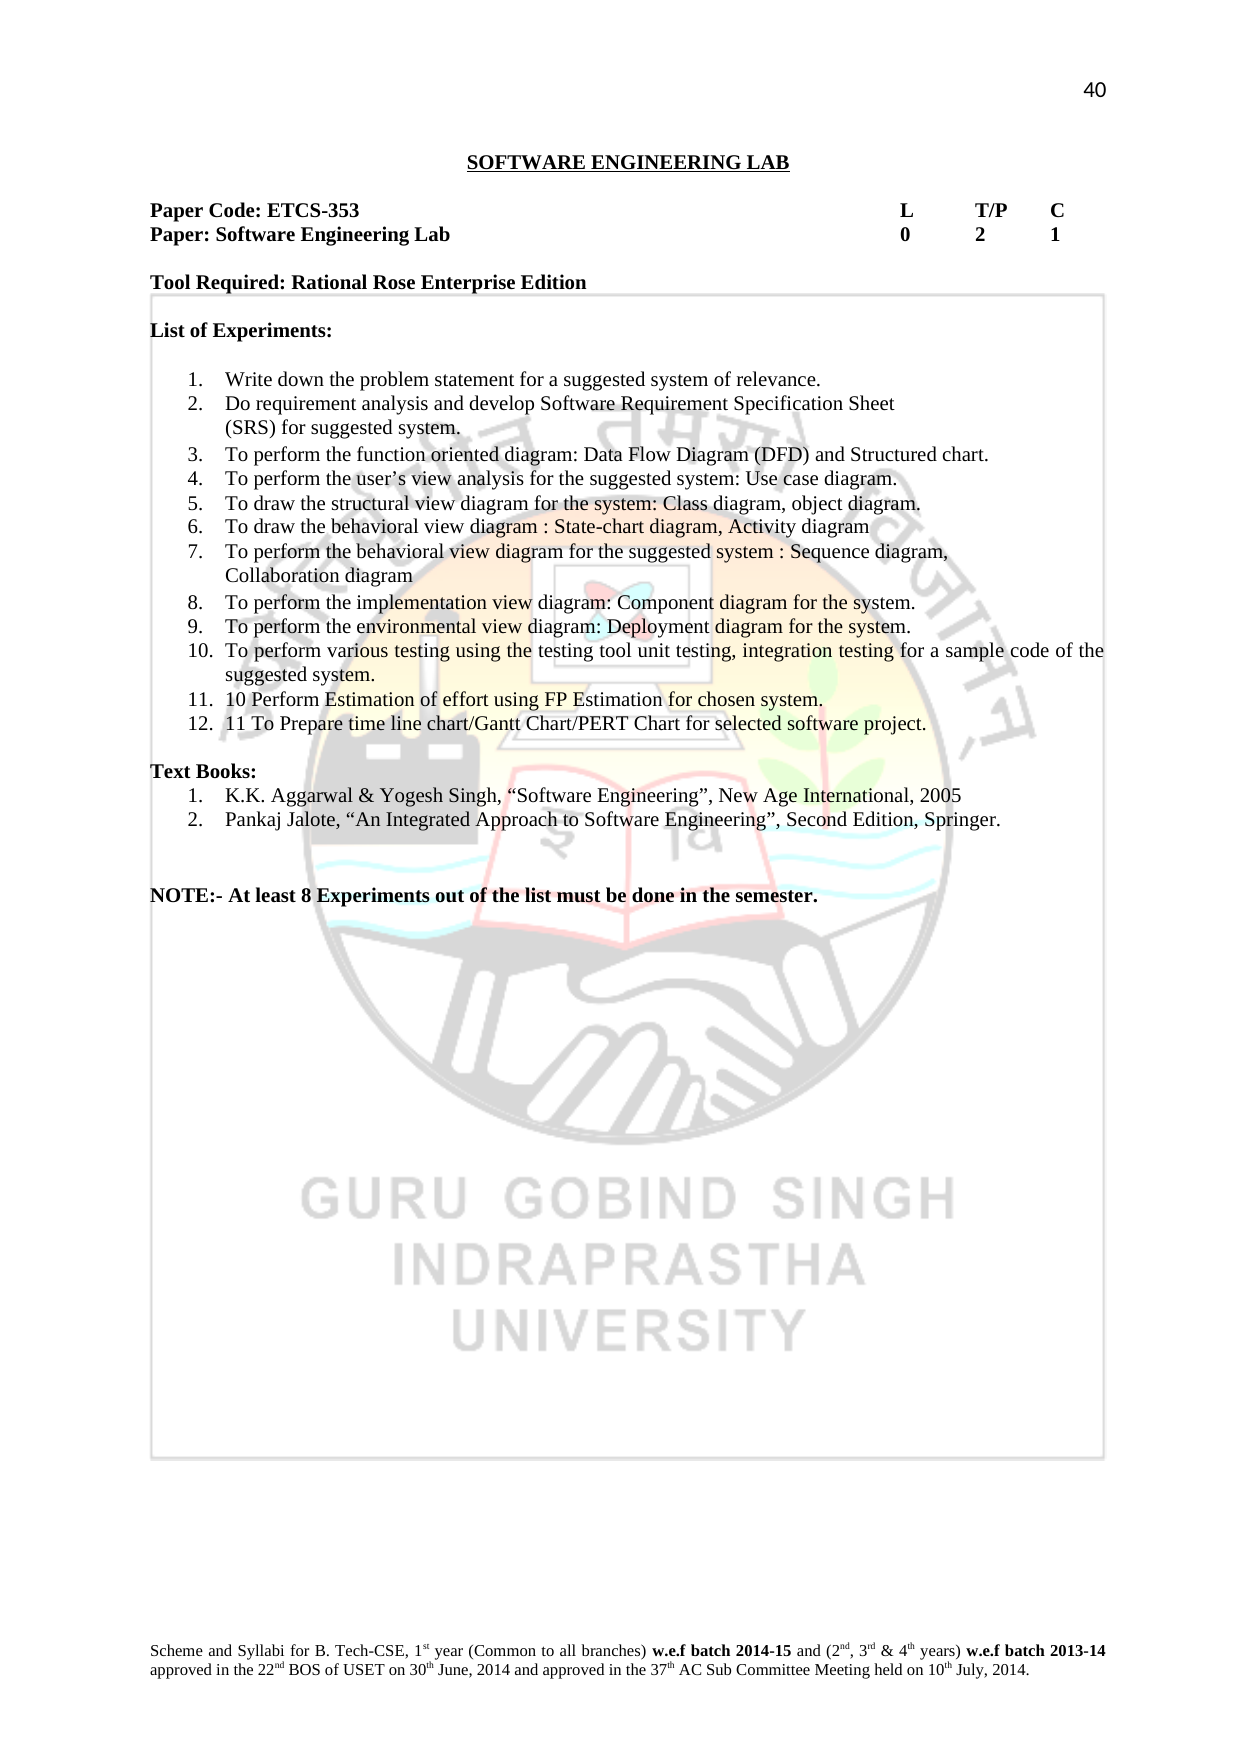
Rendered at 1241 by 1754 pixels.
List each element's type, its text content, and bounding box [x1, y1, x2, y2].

text Text Books: [150, 759, 1106, 783]
list Do requirement analysis and develop Software Requirement Specification Sheet [187, 391, 1106, 415]
list To draw the structural view diagram for the system: Class diagram, object diagram. [187, 490, 1106, 514]
text SOFTWARE ENGINEERING LAB [150, 150, 1106, 174]
list 10 Perform Estimation of effort using FP Estimation for chosen system. [187, 686, 1106, 711]
text Paper Code: ETCS-353 L T/P C [150, 198, 1106, 222]
list K.K. Aggarwal & Yogesh Singh, “Software Engineering”, New Age International, 2005 [187, 783, 1106, 807]
text NOTE:- At least 8 Experiments out of the list must be done in the semester. [150, 882, 1106, 907]
list To perform the environmental view diagram: Deployment diagram for the system. [187, 614, 1106, 638]
list 11 To Prepare time line chart/Gantt Chart/PERT Chart for selected software project. [187, 711, 1106, 734]
list To draw the behavioral view diagram : State-chart diagram, Activity diagram [187, 514, 1106, 538]
text List of Experiments: [150, 318, 1106, 342]
text Tool Required: Rational Rose Enterprise Edition [150, 270, 1106, 294]
text Paper: Software Engineering Lab 0 2 1 [150, 222, 1106, 246]
list Pankaj Jalote, “An Integrated Approach to Software Engineering”, Second Edition, Springer. [187, 807, 1106, 831]
text Collaboration diagram [225, 563, 1106, 587]
list To perform the behavioral view diagram for the suggested system : Sequence diagram, [187, 538, 1106, 563]
list To perform the user’s view analysis for the suggested system: Use case diagram. [187, 466, 1106, 490]
list To perform various testing using the testing tool unit testing, integration testing for a sample code of the suggested system. [187, 638, 1106, 686]
list To perform the implementation view diagram: Component diagram for the system. [187, 590, 1106, 614]
list To perform the function oriented diagram: Data Flow Diagram (DFD) and Structured chart. [187, 442, 1106, 466]
list Write down the problem statement for a suggested system of relevance. [187, 367, 1106, 391]
text (SRS) for suggested system. [225, 415, 1106, 439]
